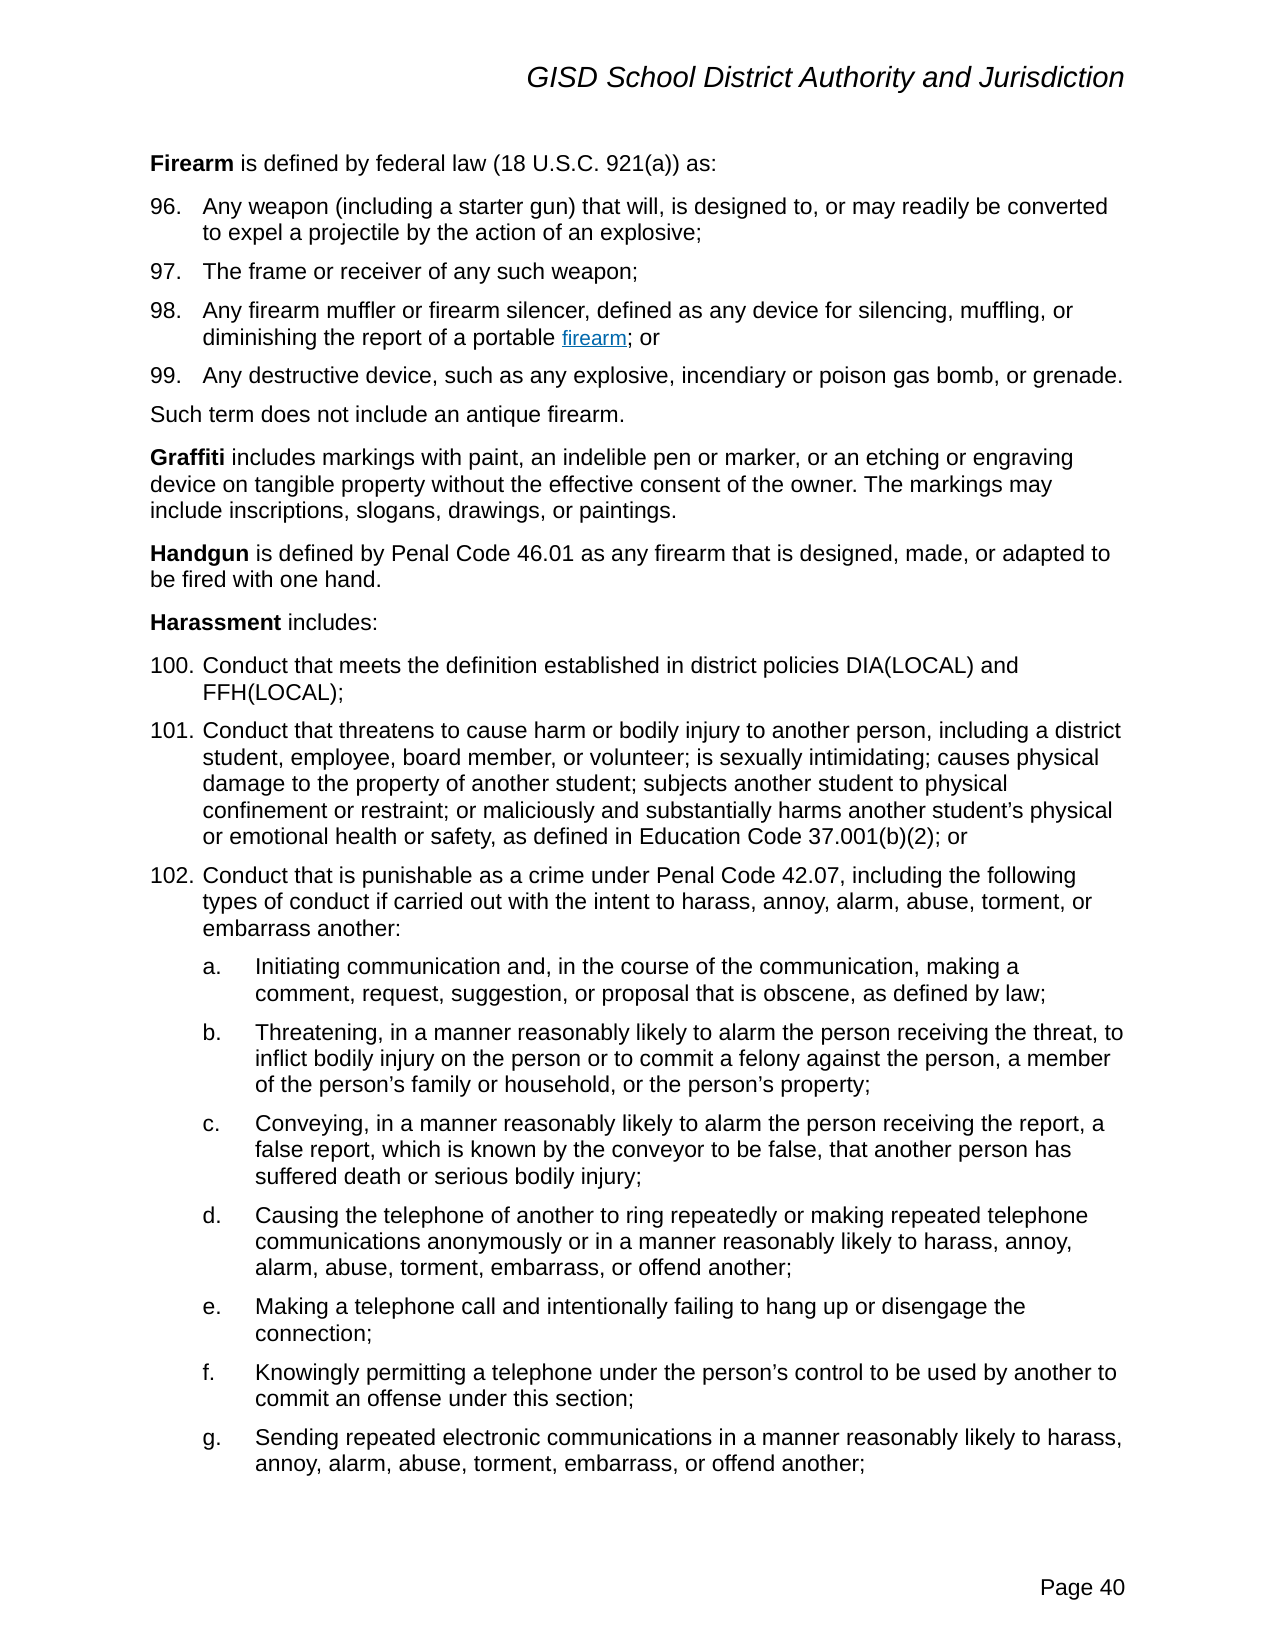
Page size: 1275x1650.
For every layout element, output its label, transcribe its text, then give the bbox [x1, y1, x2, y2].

text Graffiti includes markings with paint, an indelible pen or marker, or an etching or engraving device on tangible property without the effective consent of the owner. The markings may include inscriptions, slogans, drawings, or paintings. [150, 444, 1125, 523]
list Initiating communication and, in the course of the communication, making a comment, request, suggestion, or proposal that is obscene, as defined by law; [202, 953, 1125, 1006]
list Conduct that meets the definition established in district policies DIA(LOCAL) and FFH(LOCAL); [150, 652, 1125, 705]
list Knowingly permitting a telephone under the person’s control to be used by another to commit an offense under this section; [202, 1358, 1125, 1411]
list Any firearm muffler or firearm silencer, defined as any device for silencing, muffling, or diminishing the report of a portable firearm; or [150, 297, 1125, 350]
list Conduct that is punishable as a crime under Penal Code 42.07, including the following types of conduct if carried out with the intent to harass, annoy, alarm, abuse, torment, or embarrass another: [150, 862, 1125, 941]
text Harassment includes: [150, 609, 1125, 636]
list Any destructive device, such as any explosive, incendiary or poison gas bomb, or grenade. [150, 362, 1125, 389]
text Handgun is defined by Penal Code 46.01 as any firearm that is designed, made, or adapted to be fired with one hand. [150, 540, 1125, 593]
list Conveying, in a manner reasonably likely to alarm the person receiving the report, a false report, which is known by the conveyor to be false, that another person has suffered death or serious bodily injury; [202, 1110, 1125, 1189]
list Making a telephone call and intentionally failing to hang up or disengage the connection; [202, 1293, 1125, 1346]
list The frame or receiver of any such weapon; [150, 258, 1125, 284]
text Firearm is defined by federal law (18 U.S.C. 921(a)) as: [150, 150, 1125, 176]
list Causing the telephone of another to ring repeatedly or making repeated telephone communications anonymously or in a manner reasonably likely to harass, annoy, alarm, abuse, torment, embarrass, or offend another; [202, 1202, 1125, 1281]
list Any weapon (including a starter gun) that will, is designed to, or may readily be converted to expel a projectile by the action of an explosive; [150, 193, 1125, 246]
text Such term does not include an antique firearm. [150, 401, 1125, 427]
list Threatening, in a manner reasonably likely to alarm the person receiving the threat, to inflict bodily injury on the person or to commit a felony against the person, a member of the person’s family or household, or the person’s property; [202, 1018, 1125, 1098]
list Sending repeated electronic communications in a manner reasonably likely to harass, annoy, alarm, abuse, torment, embarrass, or offend another; [202, 1424, 1125, 1476]
list Conduct that threatens to cause harm or bodily injury to another person, including a district student, employee, board member, or volunteer; is sexually intimidating; causes physical damage to the property of another student; subjects another student to physical confinement or restraint; or maliciously and substantially harms another student’s physical or emotional health or safety, as defined in Education Code 37.001(b)(2); or [150, 717, 1125, 849]
